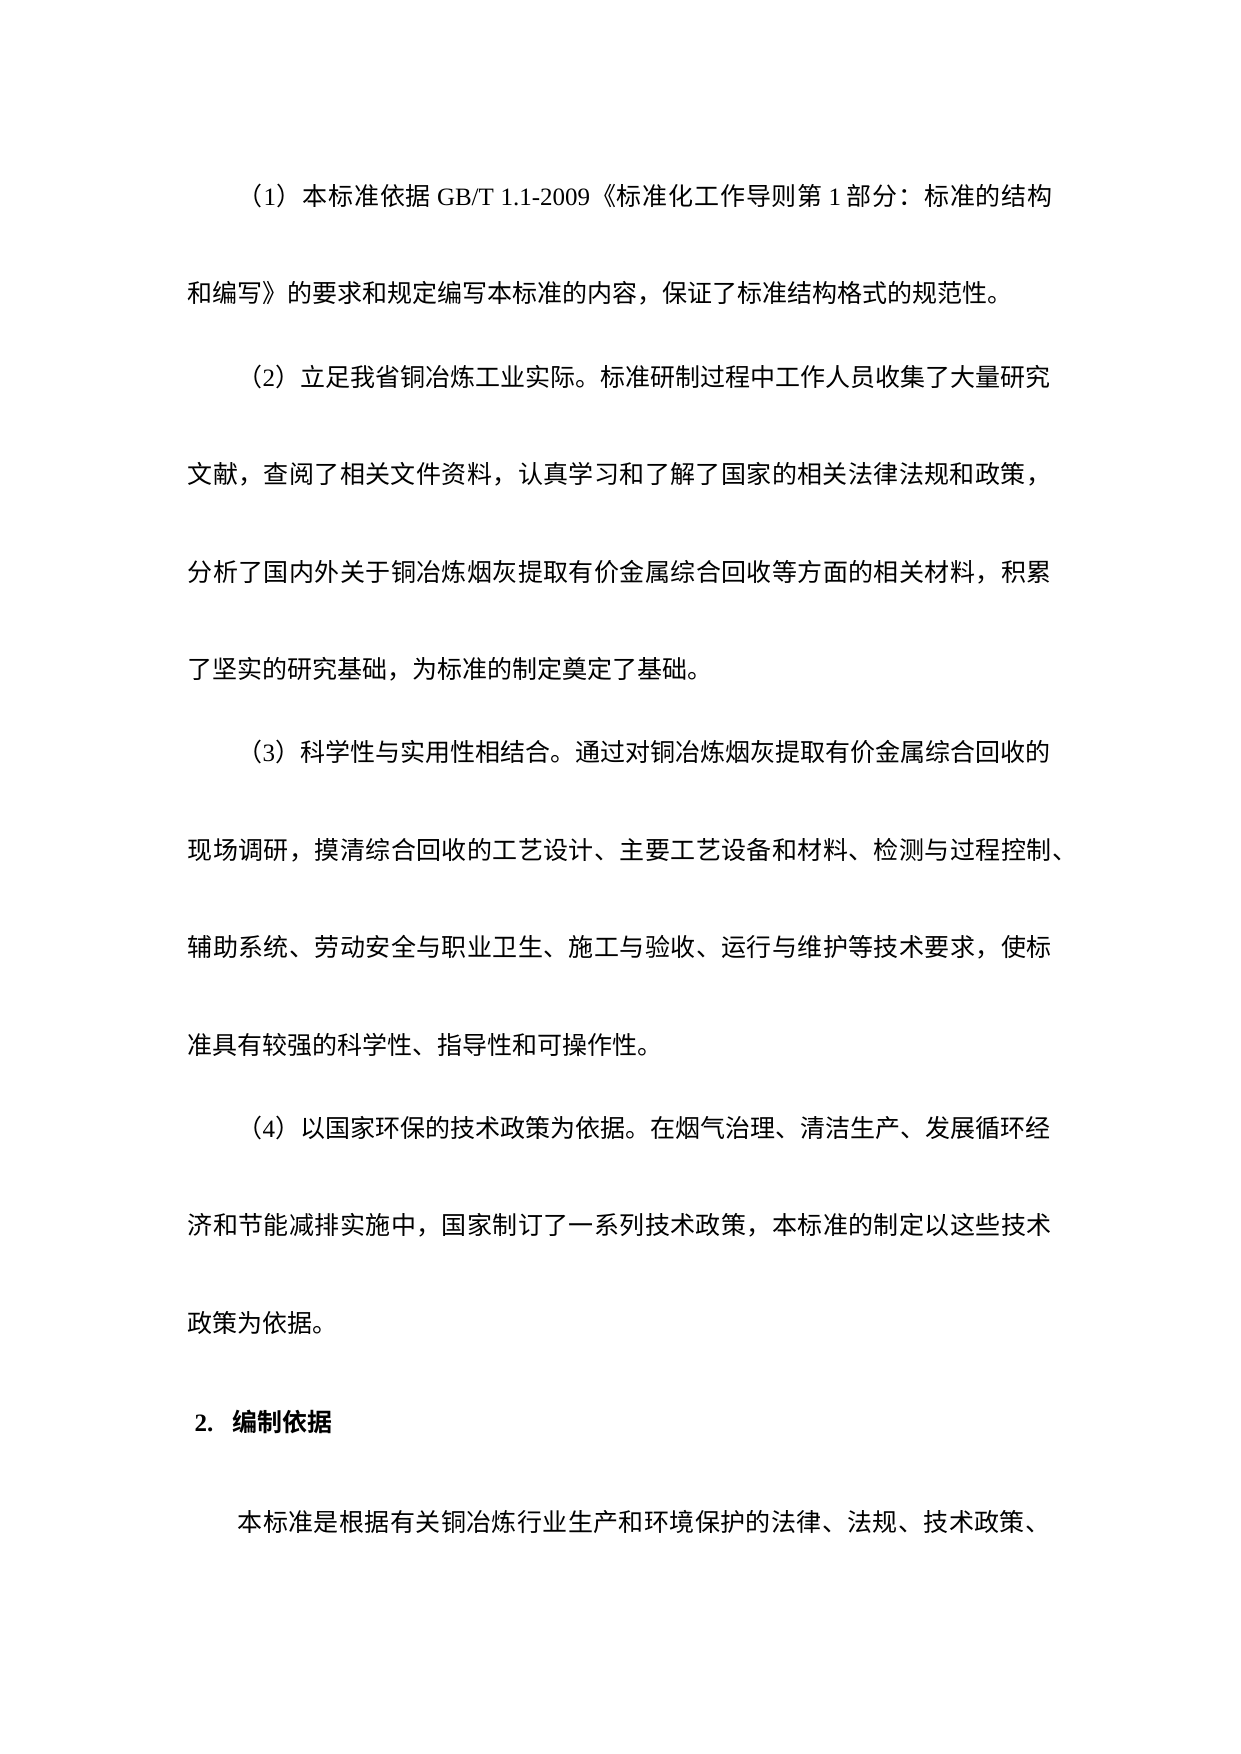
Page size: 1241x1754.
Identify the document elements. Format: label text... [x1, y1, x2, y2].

text （3）科学性与实用性相结合。通过对铜冶炼烟灰提取有价金属综合回收的现场调研，摸清综合回收的工艺设计、主要工艺设备和材料、检测与过程控制、辅助系统、劳动安全与职业卫生、施工与验收、运行与维护等技术要求，使标准具有较强的科学性、指导性和可操作性。 [187, 718, 1053, 1076]
text （4）以国家环保的技术政策为依据。在烟气治理、清洁生产、发展循环经济和节能减排实施中，国家制订了一系列技术政策，本标准的制定以这些技术政策为依据。 [187, 1094, 1053, 1354]
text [187, 1488, 1053, 1553]
list 编制依据 [194, 1388, 1053, 1453]
text （1）本标准依据GB/T 1.1-2009《标准化工作导则第1部分：标准的结构和编写》的要求和规定编写本标准的内容，保证了标准结构格式的规范性。 [187, 162, 1053, 324]
text （2）立足我省铜冶炼工业实际。标准研制过程中工作人员收集了大量研究文献，查阅了相关文件资料，认真学习和了解了国家的相关法律法规和政策，分析了国内外关于铜冶炼烟灰提取有价金属综合回收等方面的相关材料，积累了坚实的研究基础，为标准的制定奠定了基础。 [187, 343, 1053, 700]
